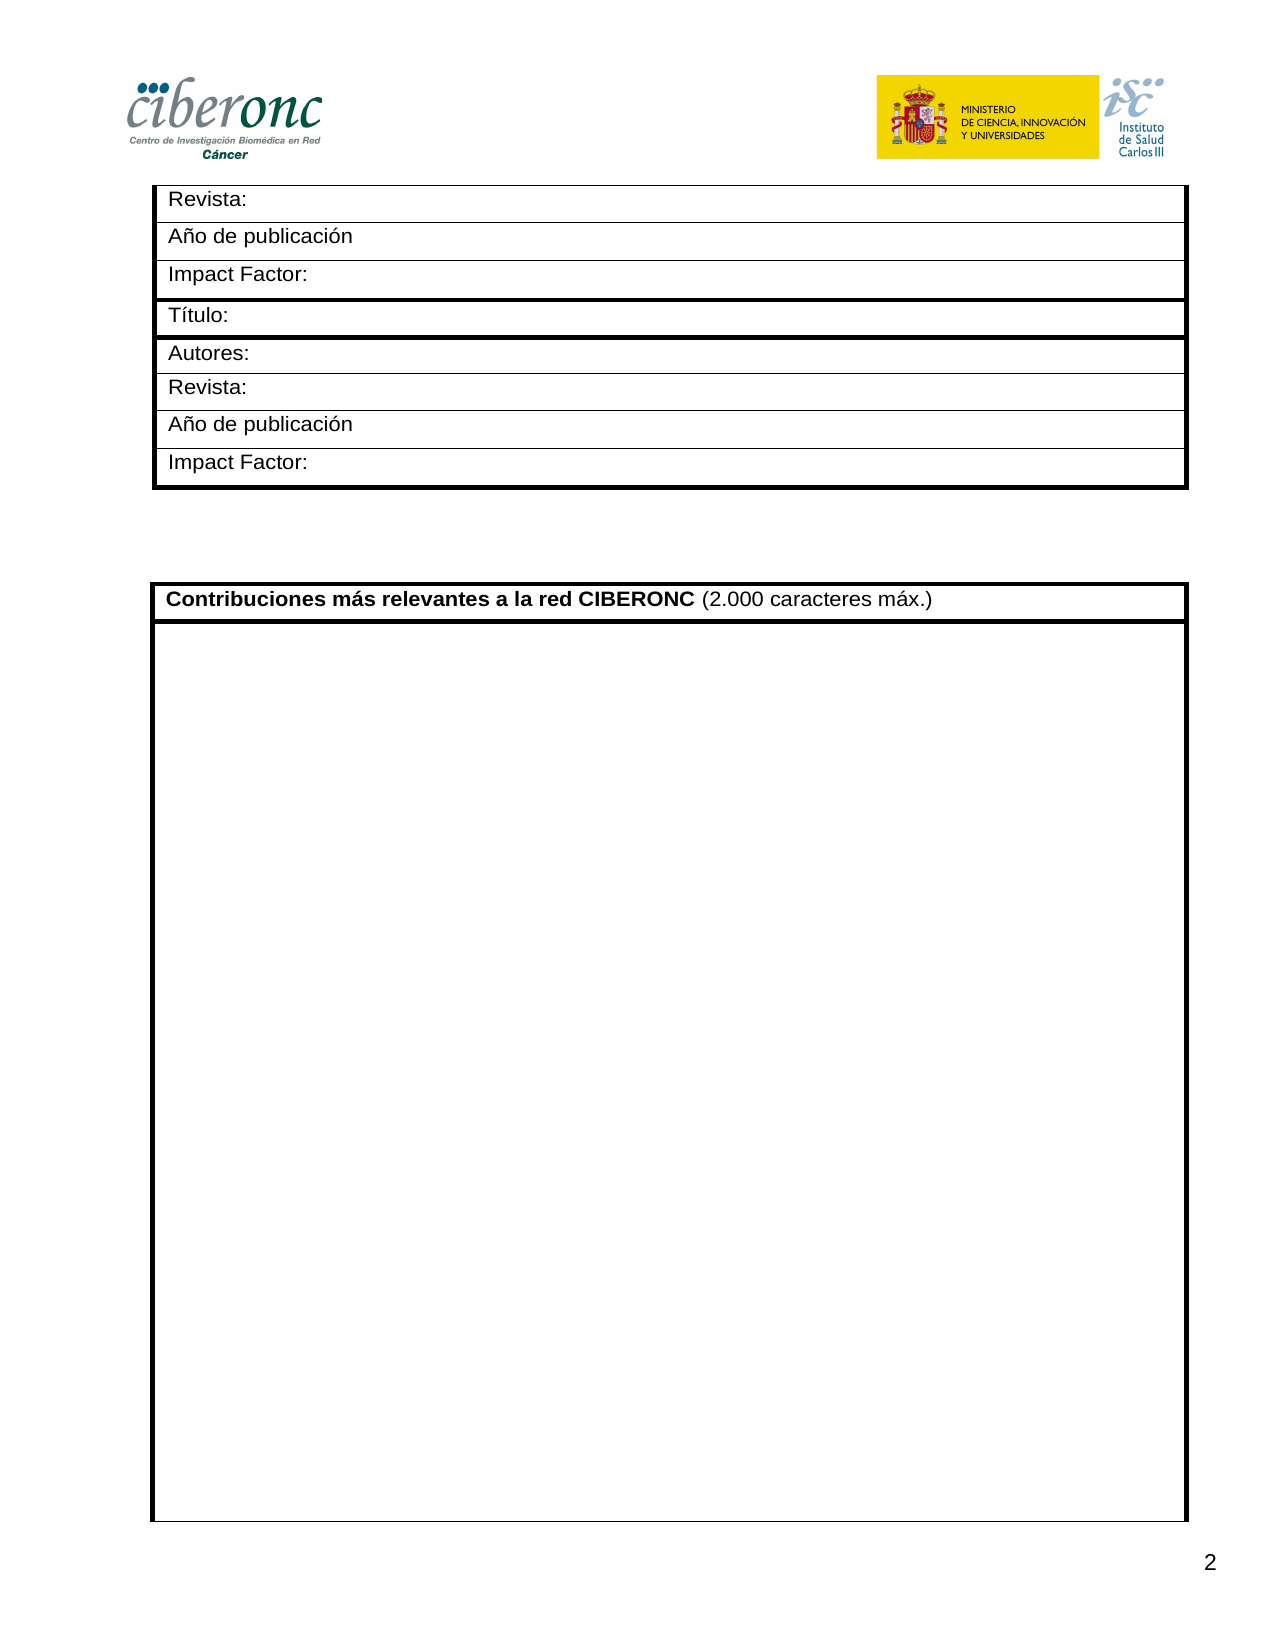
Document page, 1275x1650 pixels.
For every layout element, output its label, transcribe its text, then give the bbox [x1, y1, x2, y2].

table_cell Autores: [157, 340, 1184, 373]
table_cell Año de publicación [157, 223, 1184, 260]
table_cell Revista: [157, 374, 1184, 410]
table_cell [155, 624, 1184, 1521]
table_header Contribuciones más relevantes a la red CIBERONC (2.000 caracteres máx.) [155, 586, 1184, 619]
picture [127, 77, 323, 159]
table_cell Revista: [157, 186, 1184, 222]
table_cell Impact Factor: [157, 449, 1184, 485]
table_cell Año de publicación [157, 411, 1184, 448]
table_cell Impact Factor: [157, 261, 1184, 297]
picture [876, 75, 1168, 159]
table_cell Título: [157, 302, 1184, 335]
